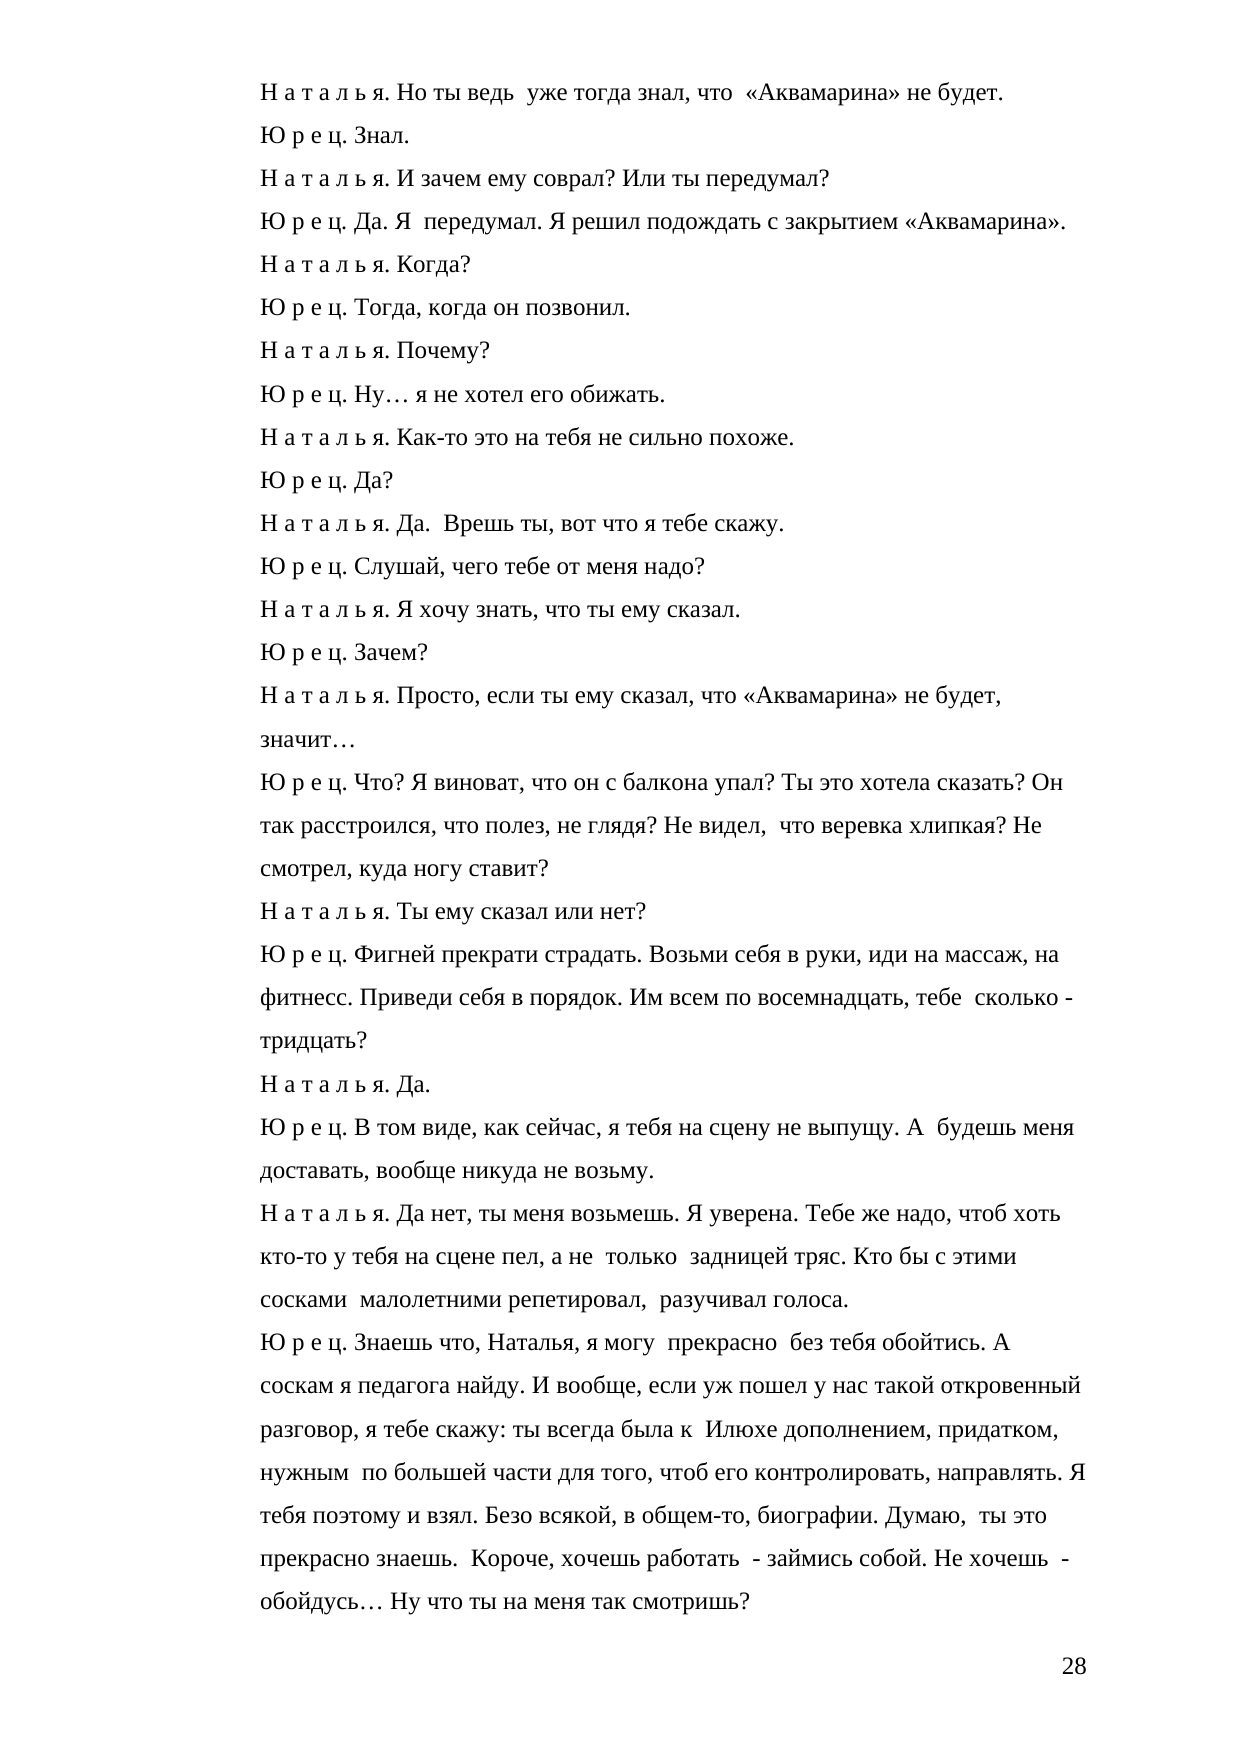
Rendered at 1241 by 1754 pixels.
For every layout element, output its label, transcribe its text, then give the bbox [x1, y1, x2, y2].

text Н а т а л ь я. Когда? [260, 249, 1087, 278]
text Н а т а л ь я. Да. Врешь ты, вот что я тебе скажу. [260, 508, 1087, 537]
text Ю р е ц. Знал. [260, 120, 1087, 149]
text Ю р е ц. Тогда, когда он позвонил. [260, 292, 1087, 321]
text Ю р е ц. В том виде, как сейчас, я тебя на сцену не выпущу. А будешь меня доставать, вообще никуда не возьму. [260, 1112, 1087, 1184]
text Н а т а л ь я. И зачем ему соврал? Или ты передумал? [260, 163, 1087, 192]
text Ю р е ц. Фигней прекрати страдать. Возьми себя в руки, иди на массаж, на фитнесс. Приведи себя в порядок. Им всем по восемнадцать, тебе сколько - тридцать? [260, 939, 1087, 1054]
text Ю р е ц. Ну… я не хотел его обижать. [260, 379, 1087, 407]
text Ю р е ц. Зачем? [260, 637, 1087, 666]
text Ю р е ц. Да? [260, 465, 1087, 494]
text Н а т а л ь я. Как-то это на тебя не сильно похоже. [260, 422, 1087, 451]
text Н а т а л ь я. Да нет, ты меня возьмешь. Я уверена. Тебе же надо, чтоб хоть кто-то у тебя на сцене пел, а не только задницей тряс. Кто бы с этими сосками малолетними репетировал, разучивал голоса. [260, 1198, 1087, 1313]
text Ю р е ц. Слушай, чего тебе от меня надо? [260, 551, 1087, 580]
text Н а т а л ь я. Я хочу знать, что ты ему сказал. [260, 594, 1087, 623]
text Н а т а л ь я. Да. [260, 1069, 1087, 1097]
text Н а т а л ь я. Ты ему сказал или нет? [260, 896, 1087, 925]
text Н а т а л ь я. Просто, если ты ему сказал, что «Аквамарина» не будет, значит… [260, 681, 1087, 752]
text Ю р е ц. Что? Я виноват, что он с балкона упал? Ты это хотела сказать? Он так расстроился, что полез, не глядя? Не видел, что веревка хлипкая? Не смотрел, куда ногу ставит? [260, 767, 1087, 882]
text Ю р е ц. Да. Я передумал. Я решил подождать с закрытием «Аквамарина». [260, 206, 1087, 235]
text Н а т а л ь я. Почему? [260, 336, 1087, 364]
text Н а т а л ь я. Но ты ведь уже тогда знал, что «Аквамарина» не будет. [260, 77, 1087, 106]
text Ю р е ц. Знаешь что, Наталья, я могу прекрасно без тебя обойтись. А соскам я педагога найду. И вообще, если уж пошел у нас такой откровенный разговор, я тебе скажу: ты всегда была к Илюхе дополнением, придатком, нужным по большей части для того, чтоб его контролировать, направлять. Я тебя поэтому и взял. Безо всякой, в общем-то, биографии. Думаю, ты это прекрасно знаешь. Короче, хочешь работать - займись собой. Не хочешь - обойдусь… Ну что ты на меня так смотришь? [260, 1327, 1087, 1615]
